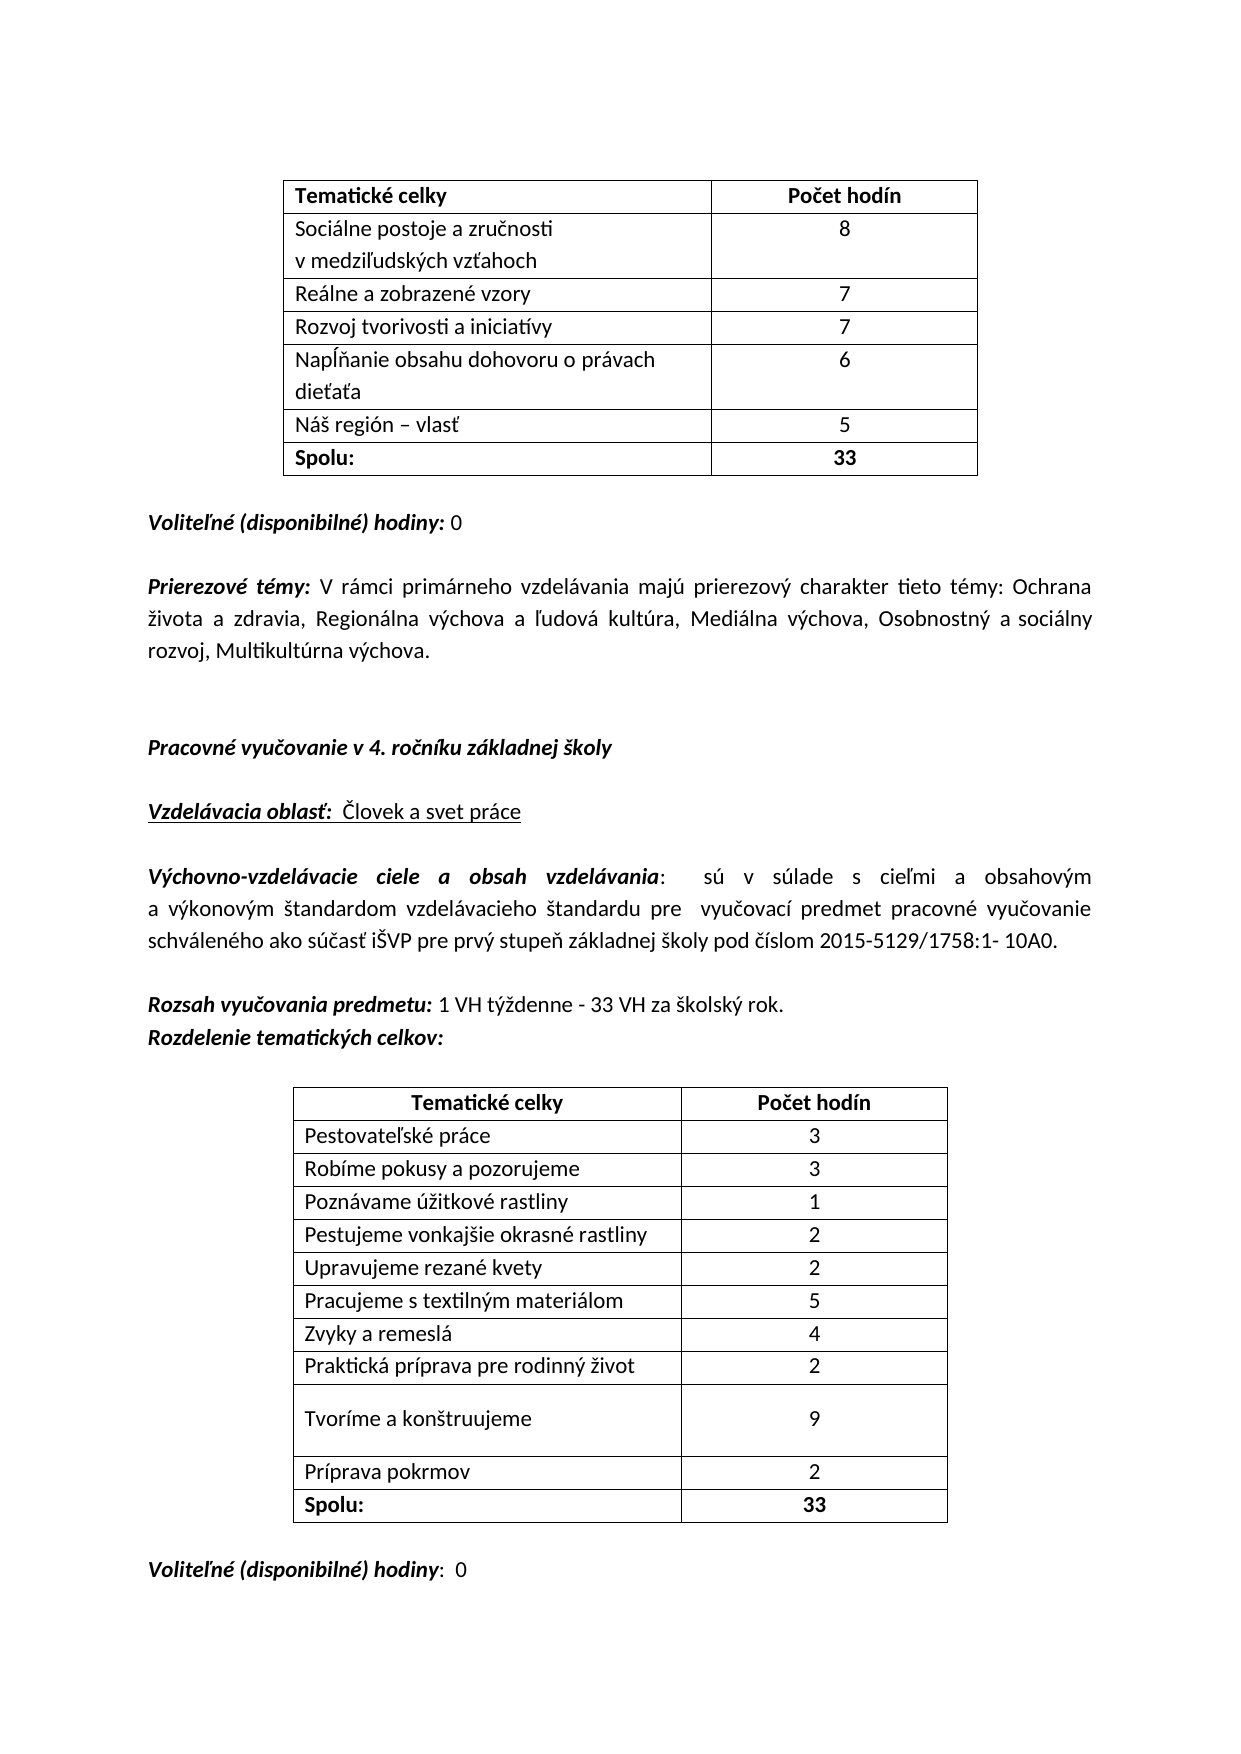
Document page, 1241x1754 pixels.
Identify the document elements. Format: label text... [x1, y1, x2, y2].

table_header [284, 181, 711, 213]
text Voliteľné (disponibilné) hodiny: 0 [148, 508, 1093, 536]
text Pracovné vyučovanie v 4. ročníku základnej školy [148, 733, 1093, 761]
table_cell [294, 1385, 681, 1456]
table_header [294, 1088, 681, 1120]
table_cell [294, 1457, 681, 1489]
text Výchovno-vzdelávacie ciele a obsah vzdelávania: sú v súlade s cieľmi a obsahovým a výkonovým štandardom vzdelávacieho štandardu pre vyučovací predmet pracovné vyučovanie schváleného ako súčasť iŠVP pre prvý stupeň základnej školy pod číslom 2015-5129/1758:1- 10A0. [148, 862, 1093, 954]
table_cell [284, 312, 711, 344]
text Prierezové témy: V rámci primárneho vzdelávania majú prierezový charakter tieto témy: Ochrana života a zdravia, Regionálna výchova a ľudová kultúra, Mediálna výchova, Osobnostný a sociálny rozvoj, Multikultúrna výchova. [148, 572, 1093, 664]
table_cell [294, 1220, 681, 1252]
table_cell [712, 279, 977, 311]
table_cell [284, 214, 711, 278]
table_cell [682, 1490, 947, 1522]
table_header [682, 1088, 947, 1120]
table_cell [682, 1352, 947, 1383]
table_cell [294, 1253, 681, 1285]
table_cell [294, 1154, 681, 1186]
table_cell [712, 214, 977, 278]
text Rozdelenie tematických celkov: [148, 1023, 1093, 1051]
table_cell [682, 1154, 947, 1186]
text Voliteľné (disponibilné) hodiny: 0 [148, 1555, 1093, 1583]
text Rozsah vyučovania predmetu: 1 VH týždenne - 33 VH za školský rok. [148, 991, 1093, 1019]
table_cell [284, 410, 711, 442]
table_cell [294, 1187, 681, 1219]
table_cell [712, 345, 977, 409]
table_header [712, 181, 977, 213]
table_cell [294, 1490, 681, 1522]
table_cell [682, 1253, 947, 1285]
text Vzdelávacia oblasť: Človek a svet práce [148, 797, 1093, 826]
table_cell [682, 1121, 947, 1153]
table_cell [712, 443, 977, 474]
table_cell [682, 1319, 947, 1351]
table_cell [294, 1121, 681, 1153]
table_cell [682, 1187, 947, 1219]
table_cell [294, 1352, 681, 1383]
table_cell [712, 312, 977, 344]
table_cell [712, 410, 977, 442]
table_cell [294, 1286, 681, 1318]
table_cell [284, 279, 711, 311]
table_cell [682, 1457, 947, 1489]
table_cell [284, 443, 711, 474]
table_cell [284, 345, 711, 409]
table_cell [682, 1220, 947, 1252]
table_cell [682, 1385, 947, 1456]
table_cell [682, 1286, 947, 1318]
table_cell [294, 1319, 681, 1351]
